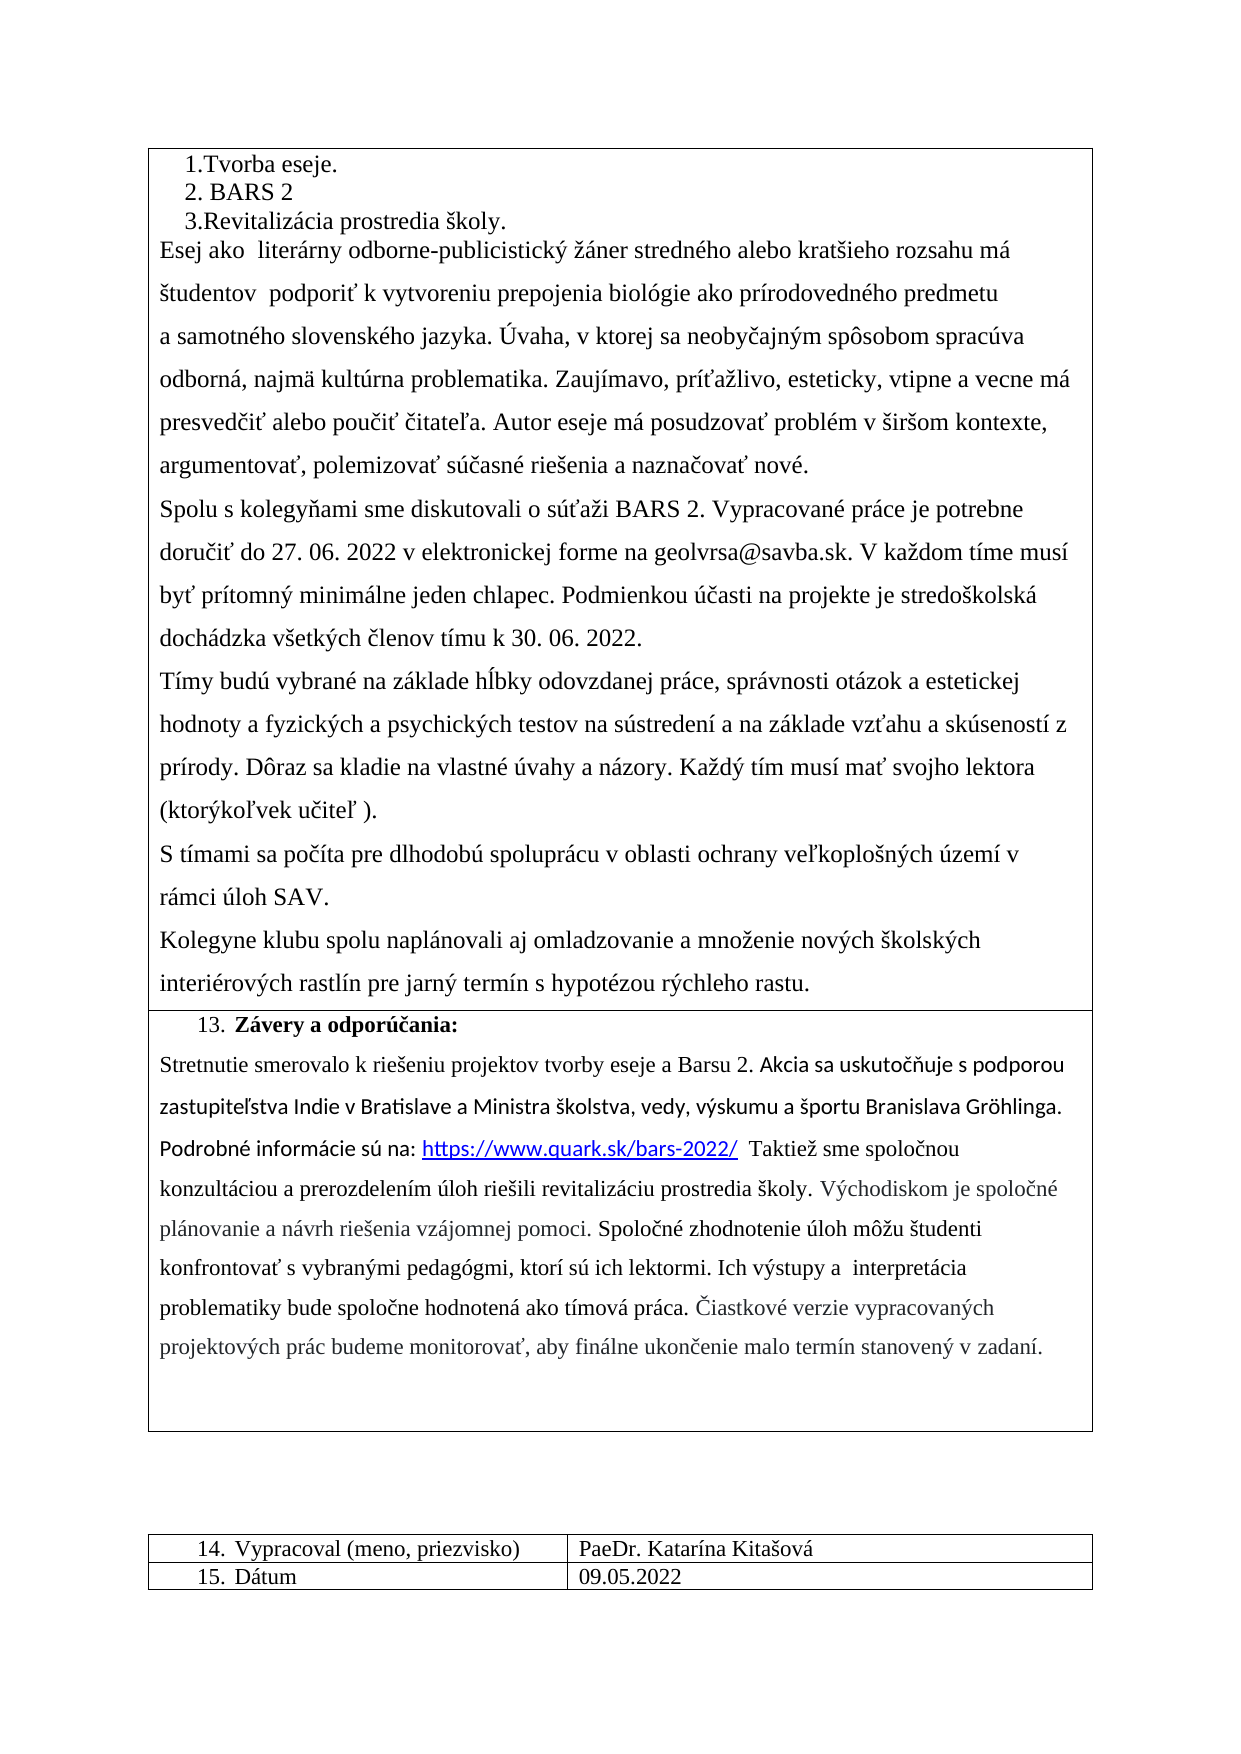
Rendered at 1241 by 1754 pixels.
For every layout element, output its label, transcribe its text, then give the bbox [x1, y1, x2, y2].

table_header PaeDr. Katarína Kitašová [568, 1535, 1092, 1562]
table_cell Závery a odporúčania: Stretnutie smerovalo k riešeniu projektov tvorby eseje a Barsu 2. Akcia sa uskutočňuje s podporou zastupiteľstva Indie v Bratislave a Ministra školstva, vedy, výskumu a športu Branislava Gröhlinga. Podrobné informácie sú na: https://www.quark.sk/bars-2022/ Taktiež sme spoločnou konzultáciou a prerozdelením úloh riešili revitalizáciu prostredia školy. Východiskom je spoločné plánovanie a návrh riešenia vzájomnej pomoci. Spoločné zhodnotenie úloh môžu študenti konfrontovať s vybranými pedagógmi, ktorí sú ich lektormi. Ich výstupy a interpretácia problematiky bude spoločne hodnotená ako tímová práca. Čiastkové verzie vypracovaných projektových prác budeme monitorovať, aby finálne ukončenie malo termín stanovený v zadaní. [149, 1011, 1092, 1431]
table_header Vypracoval (meno, priezvisko) [149, 1535, 567, 1562]
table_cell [149, 149, 1092, 1010]
table_cell Dátum [149, 1563, 567, 1589]
table_cell 09.05.2022 [568, 1563, 1092, 1589]
